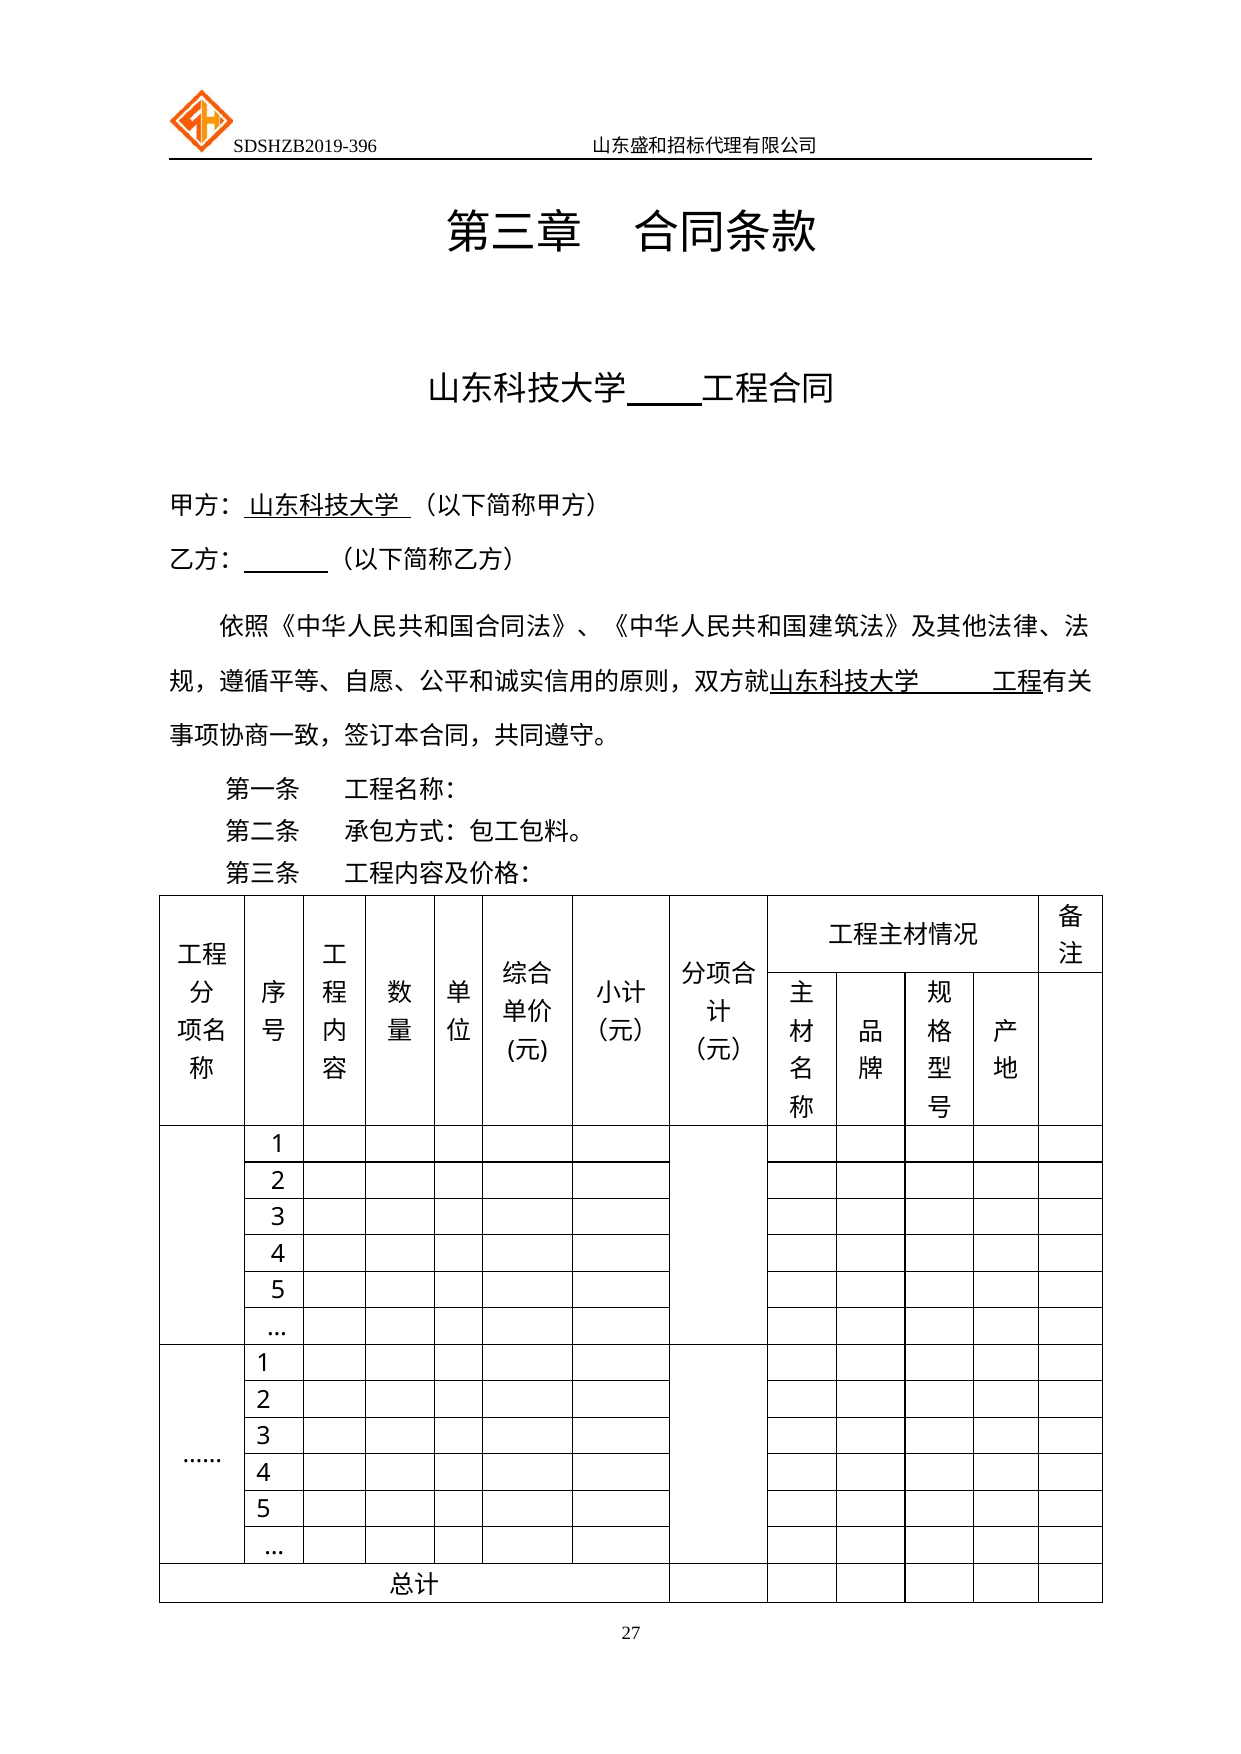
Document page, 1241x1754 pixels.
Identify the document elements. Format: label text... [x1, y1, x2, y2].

table_cell [974, 1381, 1038, 1417]
table_cell … [245, 1527, 303, 1563]
table_cell [974, 1345, 1038, 1380]
list 承包方式：包工包料。 [169, 812, 1092, 848]
table_cell [906, 1126, 973, 1161]
table_cell [483, 1454, 572, 1490]
table_cell [573, 1235, 669, 1271]
table_cell [1039, 1418, 1102, 1453]
table_cell [837, 1454, 904, 1490]
table_cell [435, 1418, 482, 1453]
table_cell [160, 1126, 244, 1344]
table_cell [483, 1381, 572, 1417]
table_cell [435, 1491, 482, 1526]
table_cell [366, 1235, 434, 1271]
table_cell [906, 1418, 973, 1453]
table_cell [670, 1126, 767, 1344]
table_cell [483, 1418, 572, 1453]
table_cell 品牌 [837, 973, 904, 1125]
table_cell [483, 1345, 572, 1380]
table_cell [573, 1418, 669, 1453]
table_cell [768, 1163, 836, 1198]
table_cell [974, 1272, 1038, 1307]
table_cell [435, 1235, 482, 1271]
table_cell [1039, 1454, 1102, 1490]
table_cell [670, 1564, 767, 1602]
table_cell 产地 [974, 973, 1038, 1125]
table_cell [304, 1491, 365, 1526]
table_cell [245, 1491, 303, 1526]
table_cell [837, 1345, 904, 1380]
table_cell [974, 1163, 1038, 1198]
table_cell [768, 1308, 836, 1344]
table_cell [974, 1199, 1038, 1234]
table_cell [304, 1381, 365, 1417]
table_cell [573, 1527, 669, 1563]
table_cell [906, 1163, 973, 1198]
table_cell [573, 1491, 669, 1526]
list 工程内容及价格： [169, 853, 1092, 889]
table_cell [435, 1126, 482, 1161]
subtitle 第三章 合同条款 [169, 195, 1092, 261]
table_cell [837, 1308, 904, 1344]
table_cell [435, 1454, 482, 1490]
table_cell [573, 1308, 669, 1344]
table_cell [768, 1345, 836, 1380]
table_cell [1039, 1381, 1102, 1417]
table_cell [906, 1381, 973, 1417]
table_cell [304, 1418, 365, 1453]
table_cell [1039, 1491, 1102, 1526]
table_cell [906, 1272, 973, 1307]
table_cell [304, 1527, 365, 1563]
table_cell [906, 1345, 973, 1380]
table_cell [573, 1163, 669, 1198]
table_cell [906, 1454, 973, 1490]
table_cell [974, 1564, 1038, 1602]
table_cell 总计 [160, 1564, 669, 1602]
table_header 分项合 计（元） [670, 896, 767, 1125]
table_cell [435, 1308, 482, 1344]
table_cell [366, 1308, 434, 1344]
table_cell [837, 1235, 904, 1271]
table_cell …… [160, 1345, 244, 1563]
table_cell [304, 1126, 365, 1161]
table_cell [837, 1126, 904, 1161]
table_cell [245, 1418, 303, 1453]
table_cell [837, 1199, 904, 1234]
table_cell [573, 1126, 669, 1161]
table_cell [1039, 1272, 1102, 1307]
table_header 综合 单价(元) [483, 896, 572, 1125]
table_cell [483, 1308, 572, 1344]
table_cell [768, 1454, 836, 1490]
table_cell [245, 1163, 303, 1198]
table_cell [366, 1199, 434, 1234]
table_cell [768, 1235, 836, 1271]
table_header 工程分 项名称 [160, 896, 244, 1125]
table_cell [573, 1272, 669, 1307]
table_cell [768, 1527, 836, 1563]
text 山东科技大学 工程合同 [169, 362, 1092, 410]
table_cell [1039, 1163, 1102, 1198]
text 依照《中华人民共和国合同法》、《中华人民共和国建筑法》及其他法律、法规，遵循平等、自愿、公平和诚实信用的原则，双方就山东科技大学 工程有关事项协商一致，签订本合同，共同遵守。 [169, 607, 1092, 752]
table_cell [974, 1308, 1038, 1344]
text 乙方： （以下简称乙方） [169, 540, 1092, 576]
table_cell [1039, 1345, 1102, 1380]
table_cell [245, 1345, 303, 1380]
table_cell [483, 1491, 572, 1526]
table_cell [974, 1235, 1038, 1271]
table_cell [906, 1308, 973, 1344]
table_cell [1039, 1564, 1102, 1602]
table_cell [1039, 1199, 1102, 1234]
table_cell [366, 1491, 434, 1526]
table_cell [435, 1381, 482, 1417]
table_cell … [245, 1308, 303, 1344]
table_cell [768, 1491, 836, 1526]
table_cell [768, 1418, 836, 1453]
table_cell [435, 1345, 482, 1380]
text 甲方： 山东科技大学 （以下简称甲方） [169, 486, 1092, 522]
picture [168, 88, 233, 153]
table_cell [366, 1381, 434, 1417]
table_cell [435, 1527, 482, 1563]
table_cell [483, 1199, 572, 1234]
table_cell [245, 1272, 303, 1307]
table_cell [304, 1308, 365, 1344]
table_header 工程主材情况 [768, 896, 1038, 972]
table_cell [483, 1527, 572, 1563]
table_cell [245, 1454, 303, 1490]
table_cell [304, 1235, 365, 1271]
table_cell [906, 1491, 973, 1526]
table_cell [974, 1454, 1038, 1490]
table_cell [366, 1454, 434, 1490]
table_cell [573, 1454, 669, 1490]
table_cell [768, 1126, 836, 1161]
table_cell [974, 1527, 1038, 1563]
table_cell [245, 1126, 303, 1161]
table_cell [245, 1199, 303, 1234]
table_cell [435, 1163, 482, 1198]
table_cell [304, 1199, 365, 1234]
table_cell [304, 1272, 365, 1307]
table_cell [837, 1491, 904, 1526]
list 工程名称： [169, 770, 1092, 806]
table_cell [304, 1454, 365, 1490]
table_cell [366, 1272, 434, 1307]
table_cell [366, 1126, 434, 1161]
table_cell [906, 1527, 973, 1563]
table_cell [1039, 1527, 1102, 1563]
table_cell [974, 1491, 1038, 1526]
table_cell [483, 1126, 572, 1161]
table_cell [483, 1235, 572, 1271]
table_cell [837, 1381, 904, 1417]
table_cell [573, 1345, 669, 1380]
table_cell [366, 1345, 434, 1380]
table_cell [768, 1199, 836, 1234]
table_cell [1039, 1126, 1102, 1161]
table_cell [670, 1345, 767, 1563]
table_cell [435, 1272, 482, 1307]
table_cell [837, 1564, 904, 1602]
table_header 数量 [366, 896, 434, 1125]
table_cell [245, 1381, 303, 1417]
table_cell [1039, 973, 1102, 1125]
table_cell [837, 1272, 904, 1307]
table_cell [1039, 1308, 1102, 1344]
table_cell 主材名称 [768, 973, 836, 1125]
table_cell [483, 1272, 572, 1307]
table_cell [435, 1199, 482, 1234]
table_header 工程内容 [304, 896, 365, 1125]
table_cell [573, 1381, 669, 1417]
table_cell [974, 1126, 1038, 1161]
table_header 备注 [1039, 896, 1102, 972]
table_cell [366, 1418, 434, 1453]
table_cell [366, 1527, 434, 1563]
table_cell [974, 1418, 1038, 1453]
table_cell [483, 1163, 572, 1198]
table_cell [304, 1163, 365, 1198]
table_cell [573, 1199, 669, 1234]
table_cell [1039, 1235, 1102, 1271]
table_cell [837, 1527, 904, 1563]
table_cell [906, 1199, 973, 1234]
table_cell [906, 1564, 973, 1602]
table_cell [837, 1418, 904, 1453]
table_cell 规格型号 [906, 973, 973, 1125]
table_cell [768, 1564, 836, 1602]
table_cell [304, 1345, 365, 1380]
table_cell [768, 1272, 836, 1307]
table_cell [245, 1235, 303, 1271]
table_header 序号 [245, 896, 303, 1125]
table_header 小计 （元） [573, 896, 669, 1125]
table_cell [768, 1381, 836, 1417]
table_cell [837, 1163, 904, 1198]
table_cell [906, 1235, 973, 1271]
table_cell [366, 1163, 434, 1198]
table_header 单位 [435, 896, 482, 1125]
